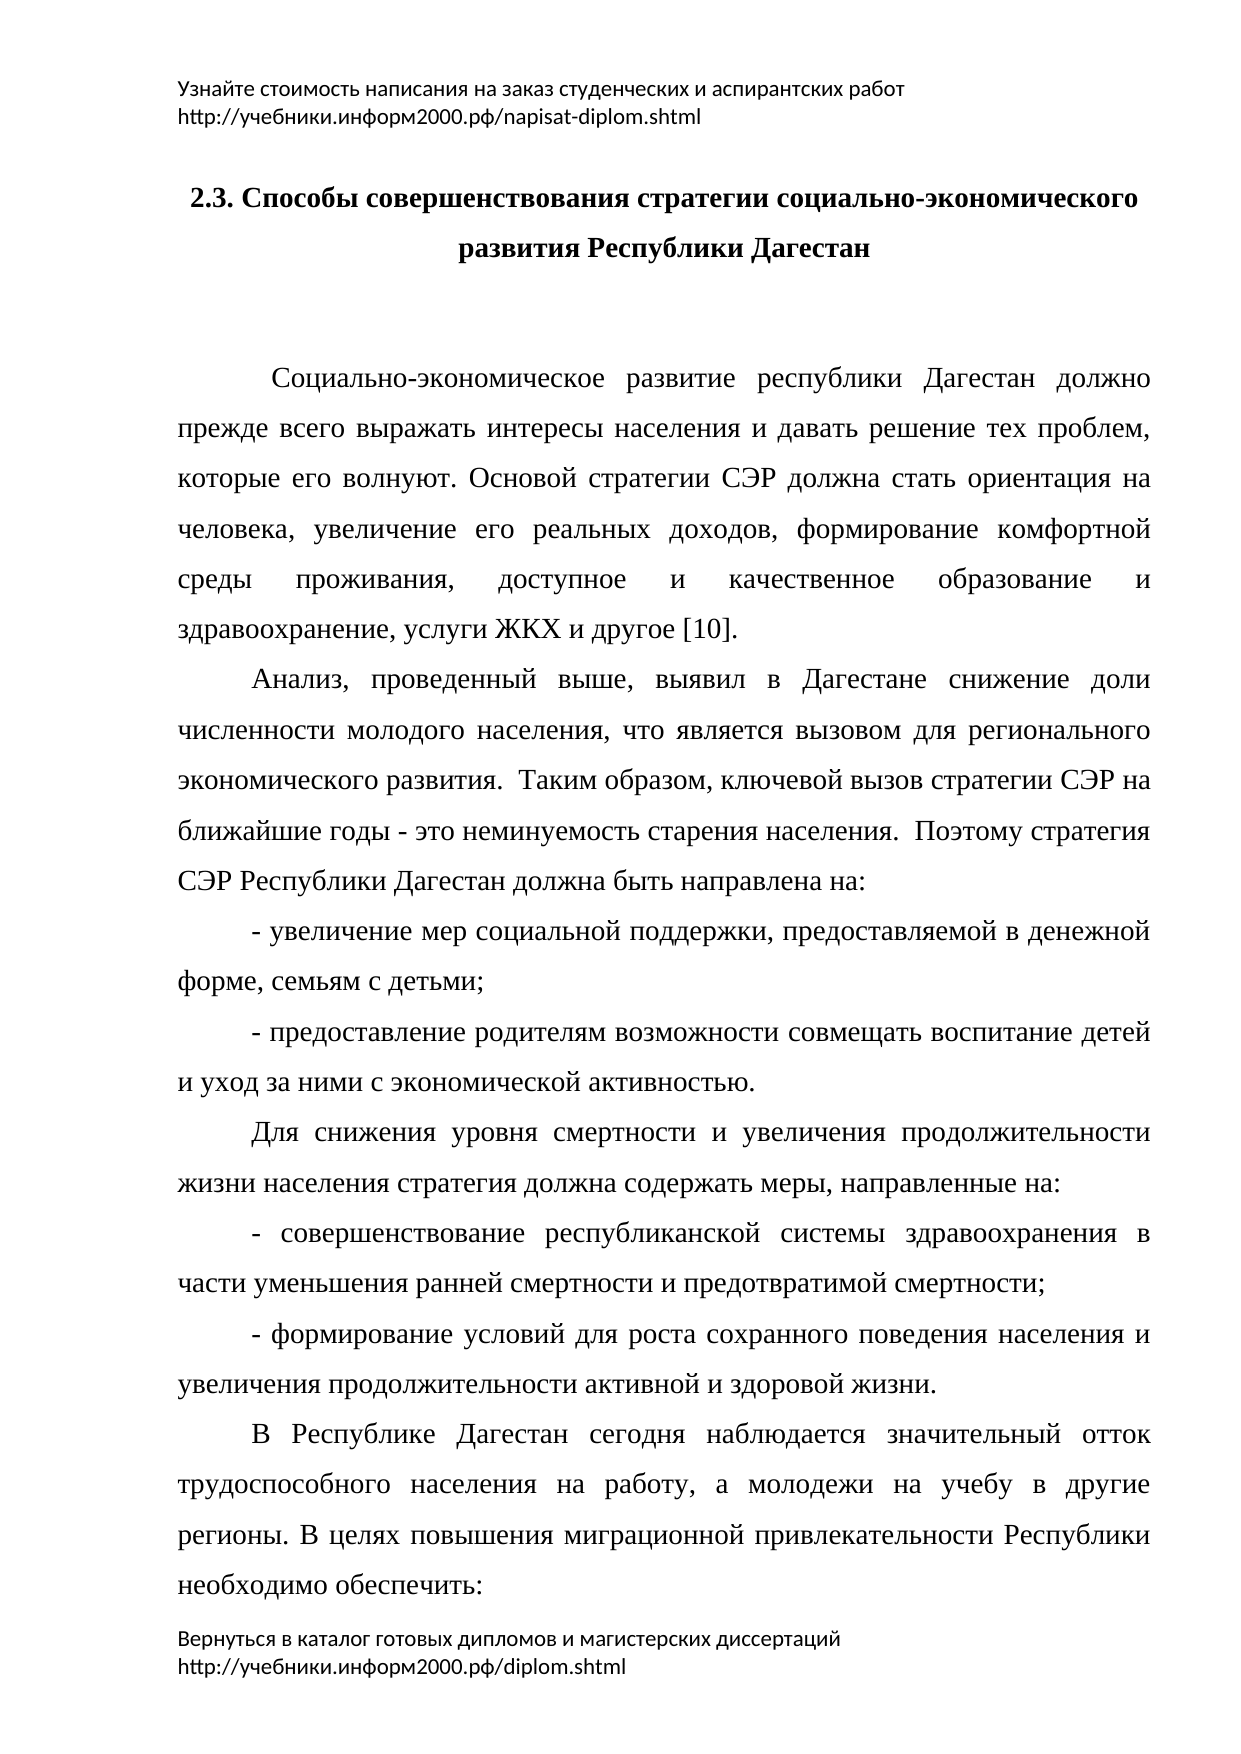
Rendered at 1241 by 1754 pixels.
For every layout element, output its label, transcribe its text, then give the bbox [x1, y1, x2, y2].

text - предоставление родителям возможности совмещать воспитание детей и уход за ними с экономической активностью. [177, 1014, 1152, 1098]
text Социально-экономическое развитие республики Дагестан должно прежде всего выражать интересы населения и давать решение тех проблем, которые его волнуют. Основой стратегии СЭР должна стать ориентация на человека, увеличение его реальных доходов, формирование комфортной среды проживания, доступное и качественное образование и здравоохранение, услуги ЖКХ и другое [10]. [177, 360, 1152, 645]
text В Республике Дагестан сегодня наблюдается значительный отток трудоспособного населения на работу, а молодежи на учебу в другие регионы. В целях повышения миграционной привлекательности Республики необходимо обеспечить: [177, 1416, 1152, 1601]
subtitle 2.3. Способы совершенствования стратегии социально-экономического развития Республики Дагестан [177, 180, 1152, 264]
text - совершенствование республиканской системы здравоохранения в части уменьшения ранней смертности и предотвратимой смертности; [177, 1215, 1152, 1299]
text - увеличение мер социальной поддержки, предоставляемой в денежной форме, семьям с детьми; [177, 913, 1152, 997]
text Для снижения уровня смертности и увеличения продолжительности жизни населения стратегия должна содержать меры, направленные на: [177, 1114, 1152, 1198]
text Анализ, проведенный выше, выявил в Дагестане снижение доли численности молодого населения, что является вызовом для регионального экономического развития. Таким образом, ключевой вызов стратегии СЭР на ближайшие годы - это неминуемость старения населения. Поэтому стратегия СЭР Республики Дагестан должна быть направлена на: [177, 662, 1152, 896]
text - формирование условий для роста сохранного поведения населения и увеличения продолжительности активной и здоровой жизни. [177, 1316, 1152, 1399]
